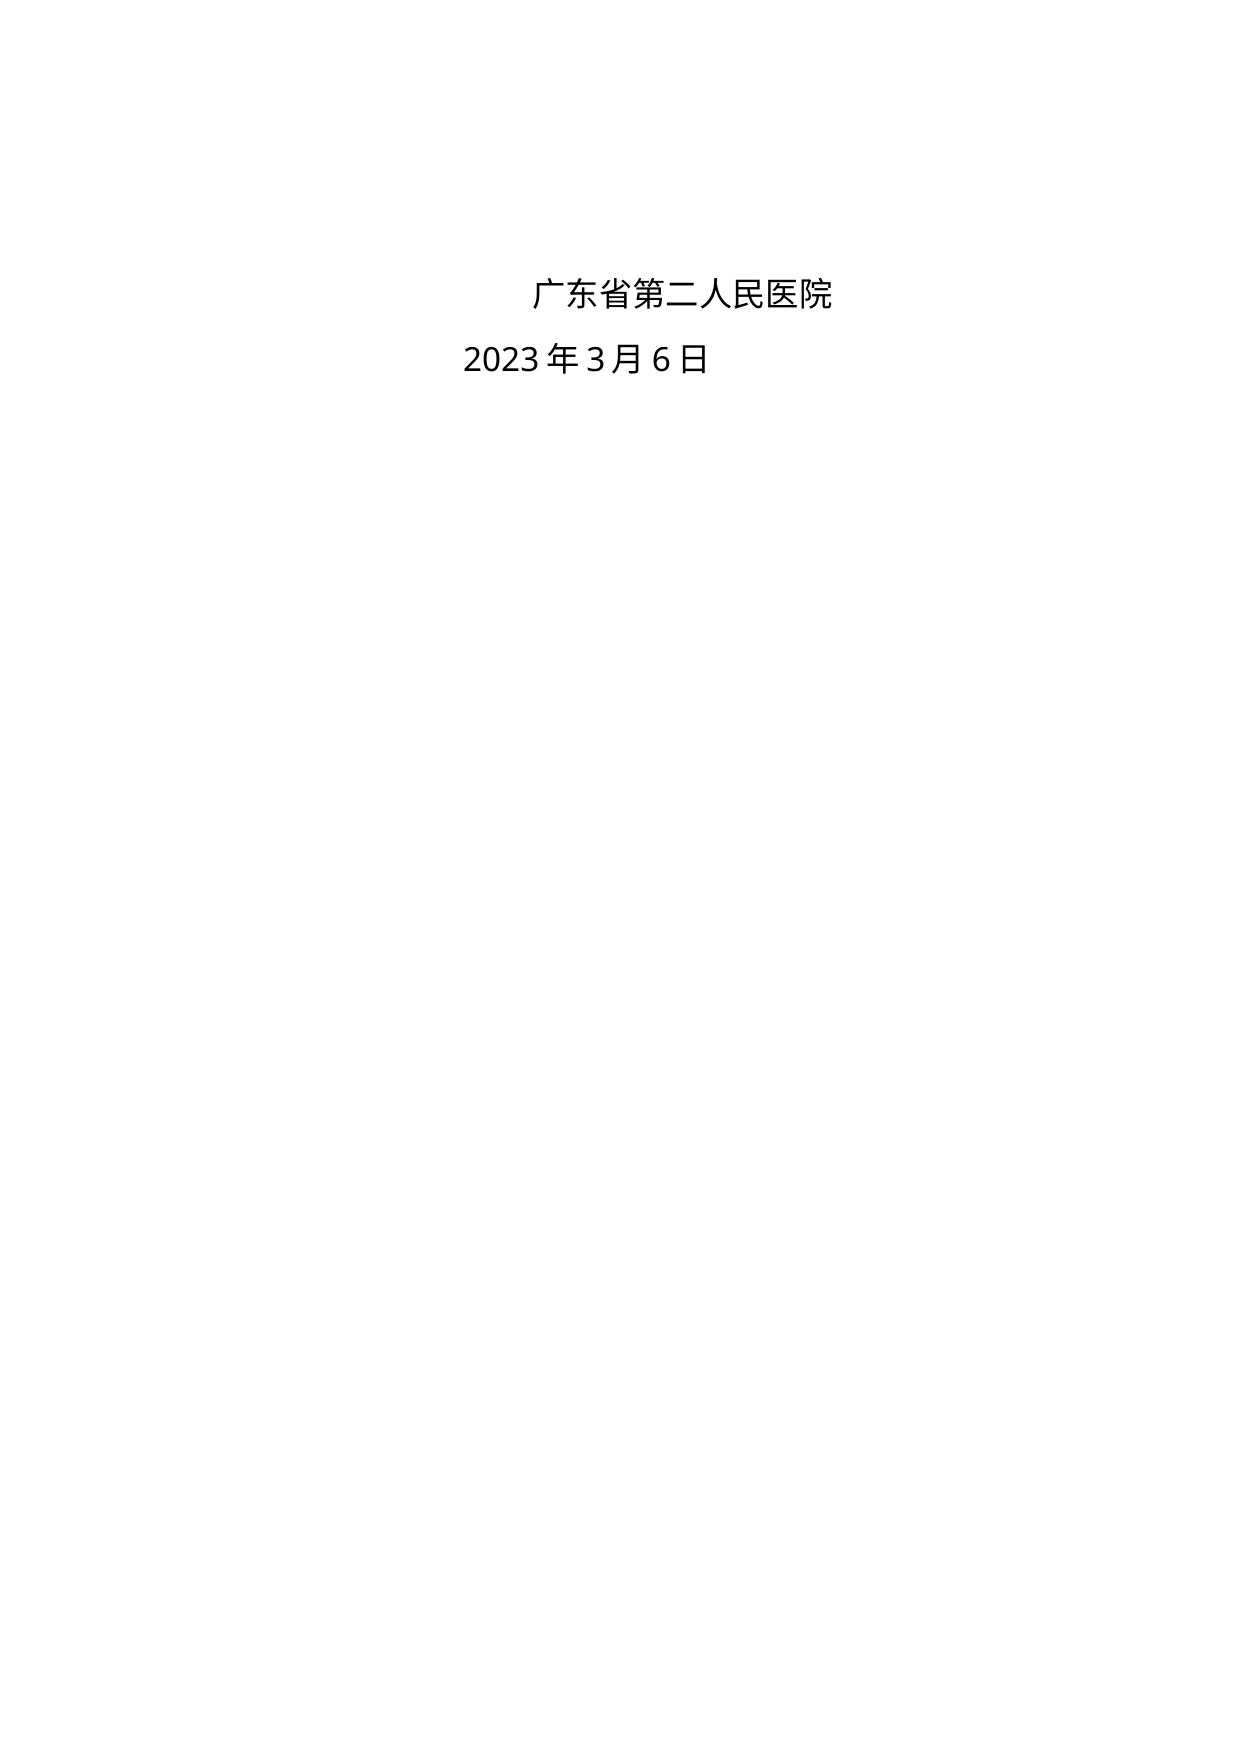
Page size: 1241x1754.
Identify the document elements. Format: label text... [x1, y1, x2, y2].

text 2023年3月6日 [197, 324, 1053, 389]
text 广东省第二人民医院 [197, 259, 1053, 324]
